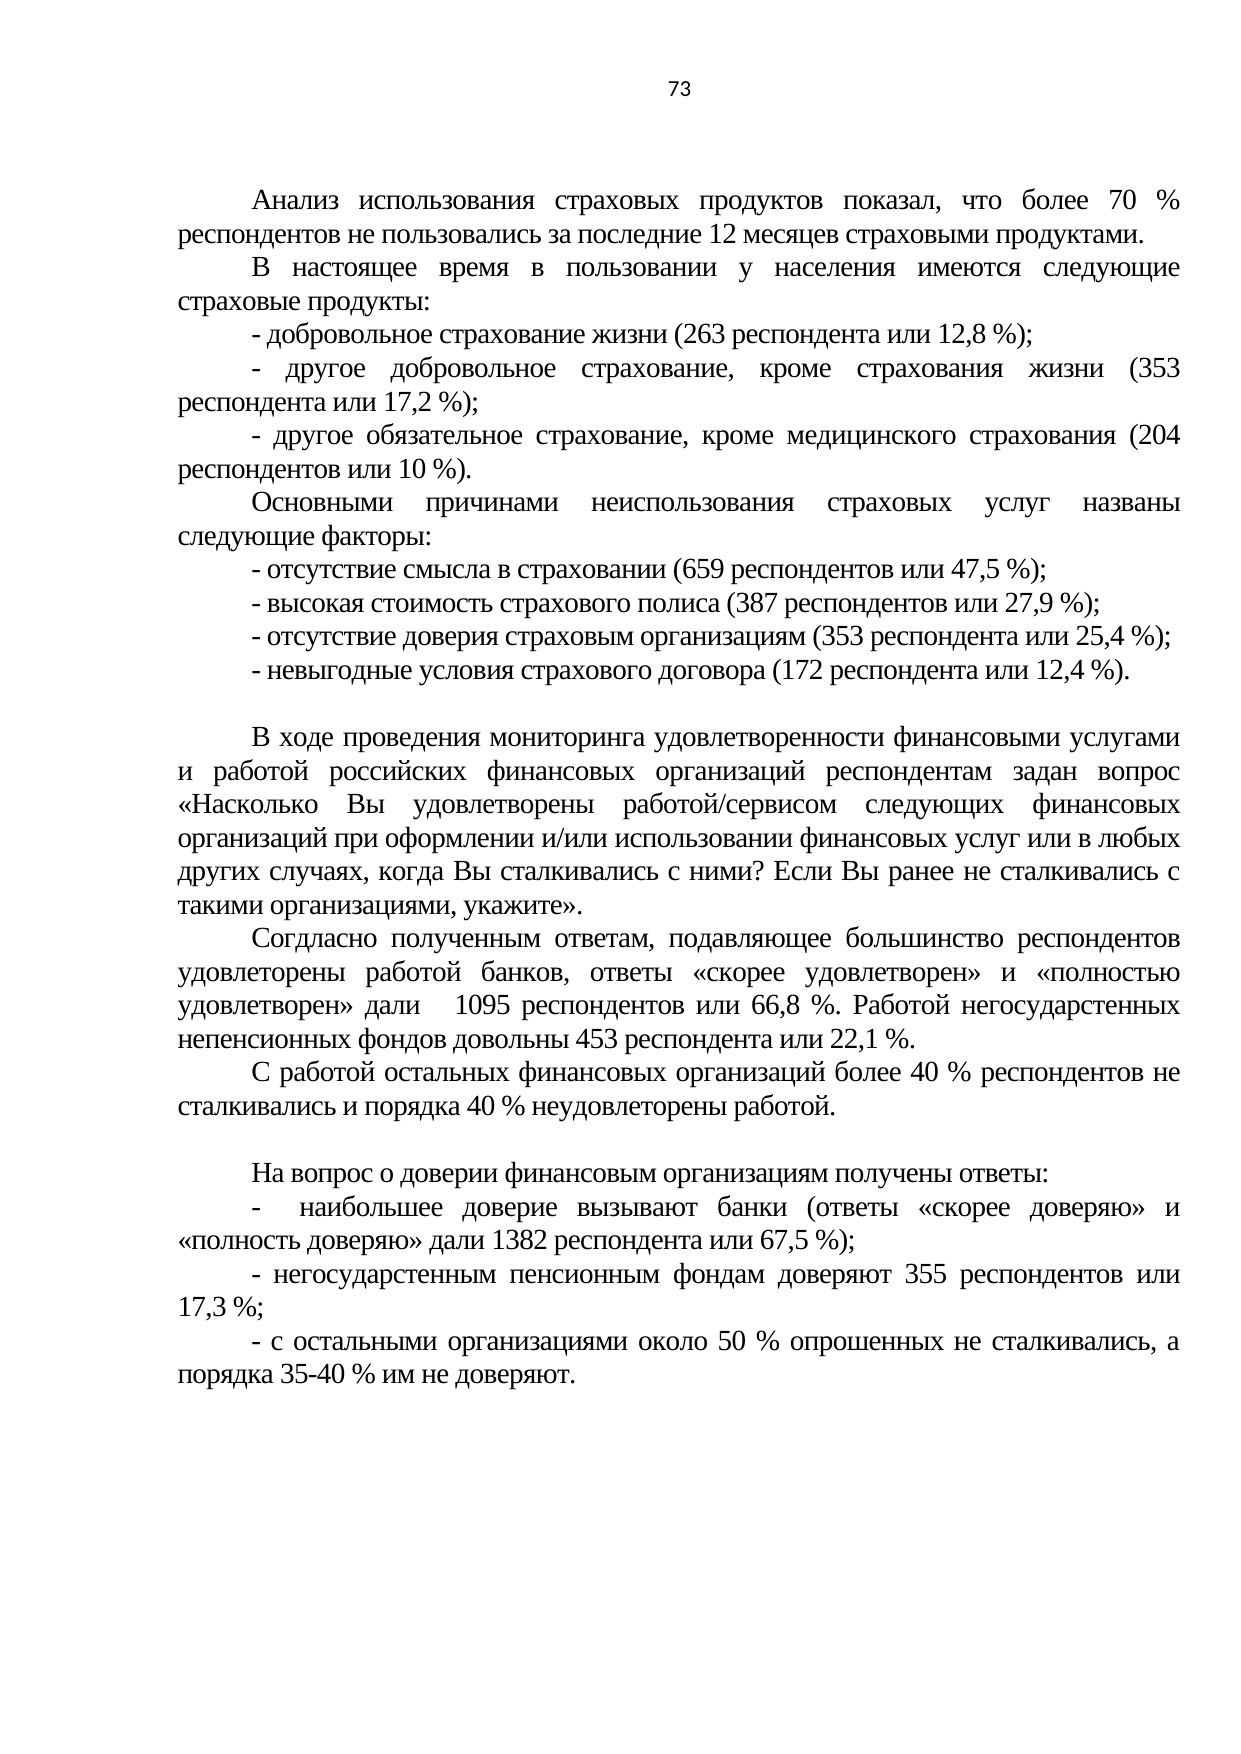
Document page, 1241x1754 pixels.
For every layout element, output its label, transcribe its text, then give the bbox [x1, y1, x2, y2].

text - добровольное страхование жизни (263 респондента или 12,8 %); [177, 317, 1181, 350]
text - высокая стоимость страхового полиса (387 респондентов или 27,9 %); [177, 585, 1181, 618]
text Основными причинами неиспользования страховых услуг названы следующие факторы: [177, 484, 1181, 551]
text - другое добровольное страхование, кроме страхования жизни (353 респондента или 17,2 %); [177, 350, 1181, 417]
text - отсутствие смысла в страховании (659 респондентов или 47,5 %); [177, 551, 1181, 585]
text - отсутствие доверия страховым организациям (353 респондента или 25,4 %); [177, 618, 1181, 652]
text Согдласно полученным ответам, подавляющее большинство респондентов удовлеторены работой банков, ответы «скорее удовлетворен» и «полностью удовлетворен» дали 1095 респондентов или 66,8 %. Работой негосударстенных непенсионных фондов довольны 453 респондента или 22,1 %. [177, 920, 1181, 1054]
text - невыгодные условия страхового договора (172 респондента или 12,4 %). [177, 652, 1181, 686]
text - негосударстенным пенсионным фондам доверяют 355 респондентов или 17,3 %; [177, 1256, 1181, 1323]
text На вопрос о доверии финансовым организациям получены ответы: [177, 1155, 1181, 1189]
text - другое обязательное страхование, кроме медицинского страхования (204 респондентов или 10 %). [177, 417, 1181, 484]
text Анализ использования страховых продуктов показал, что более 70 % респондентов не пользовались за последние 12 месяцев страховыми продуктами. [177, 182, 1181, 249]
text - с остальными организациями около 50 % опрошенных не сталкивались, а порядка 35-40 % им не доверяют. [177, 1323, 1181, 1390]
text - наибольшее доверие вызывают банки (ответы «скорее доверяю» и «полность доверяю» дали 1382 респондента или 67,5 %); [177, 1189, 1181, 1256]
text С работой остальных финансовых организаций более 40 % респондентов не сталкивались и порядка 40 % неудовлеторены работой. [177, 1054, 1181, 1122]
text В ходе проведения мониторинга удовлетворенности финансовыми услугами и работой российских финансовых организаций респондентам задан вопрос «Насколько Вы удовлетворены работой/сервисом следующих финансовых организаций при оформлении и/или использовании финансовых услуг или в любых других случаях, когда Вы сталкивались с ними? Если Вы ранее не сталкивались с такими организациями, укажите». [177, 719, 1181, 920]
text В настоящее время в пользовании у населения имеются следующие страховые продукты: [177, 249, 1181, 317]
